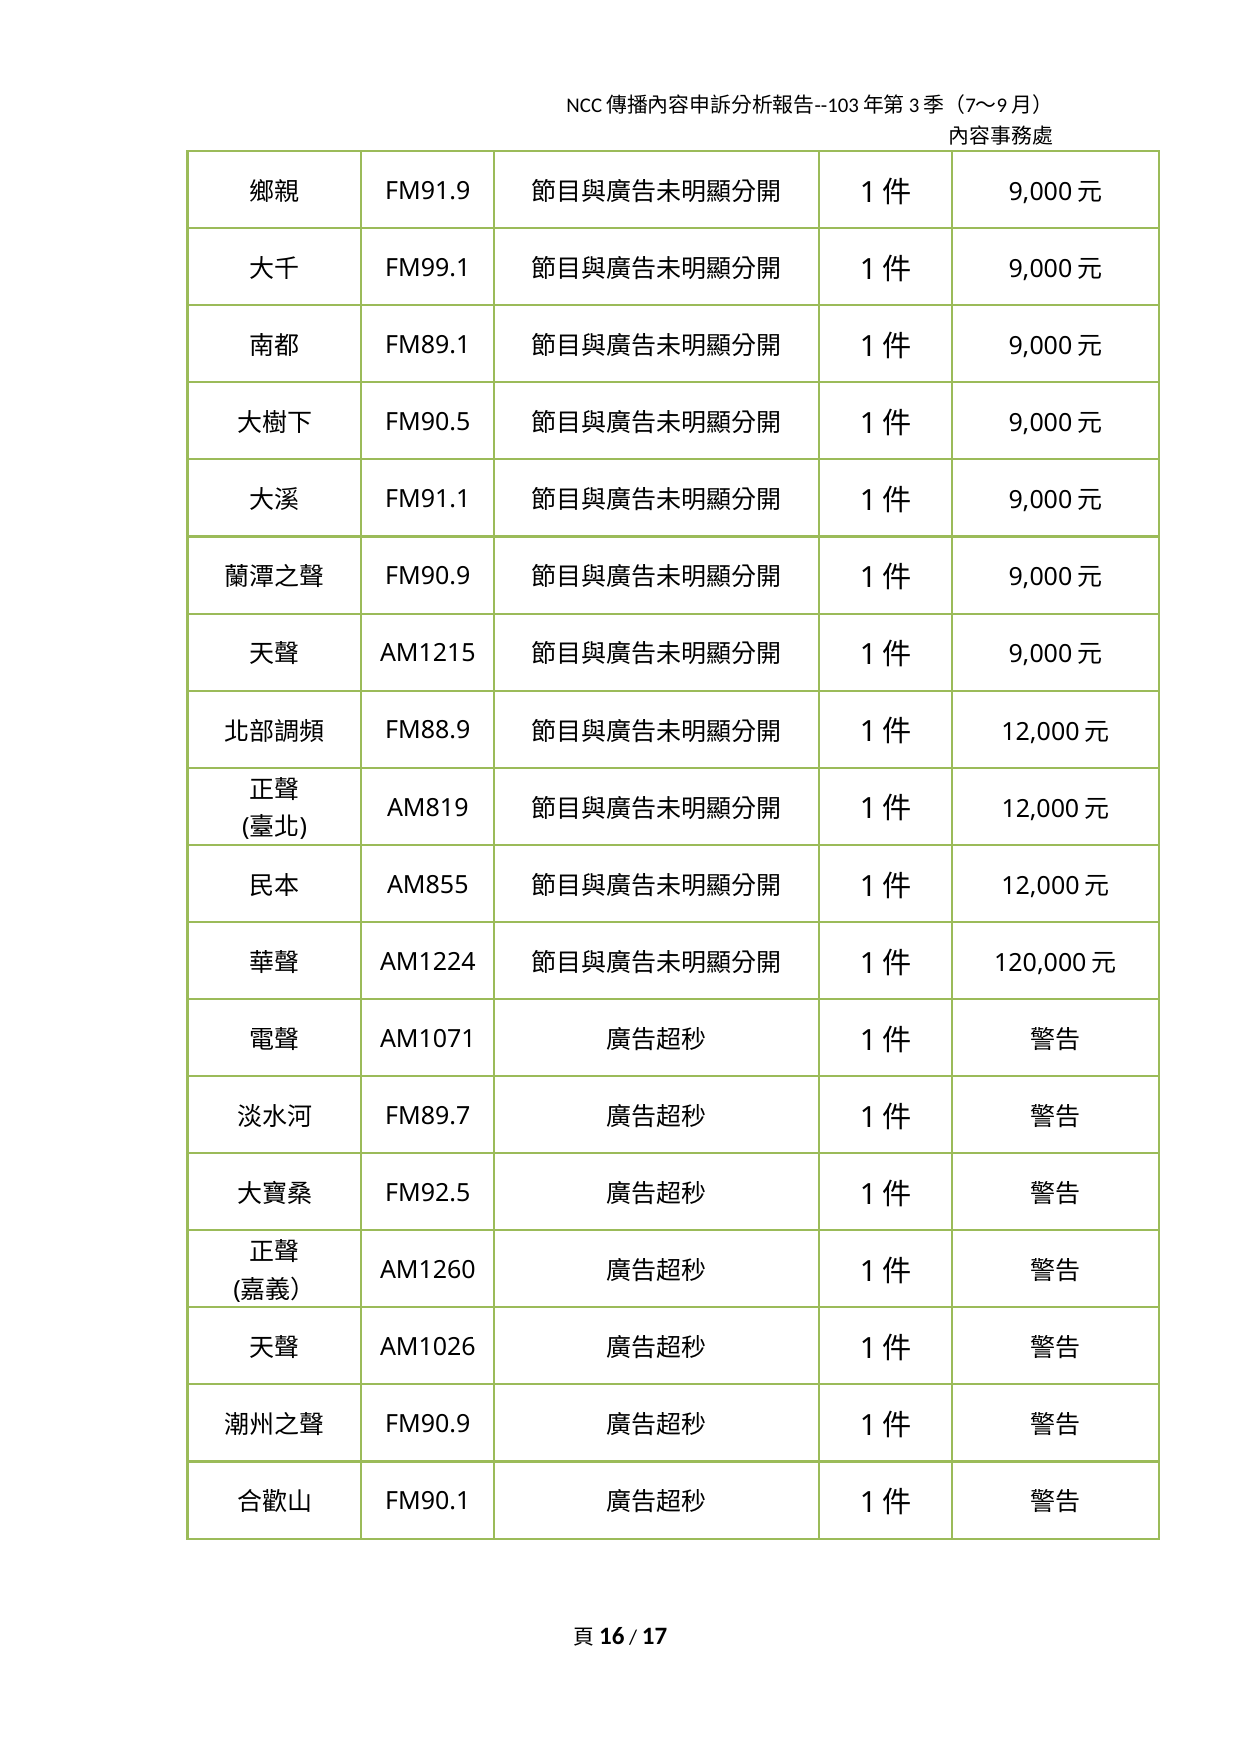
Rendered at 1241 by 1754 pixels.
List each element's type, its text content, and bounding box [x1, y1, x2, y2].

table_cell 節目與廣告未明顯分開 [495, 383, 818, 458]
table_cell 1件 [820, 692, 951, 767]
table_cell 鄉親 [189, 152, 360, 227]
table_cell 天聲 [189, 615, 360, 689]
table_cell 9,000元 [953, 229, 1158, 304]
table_cell 9,000元 [953, 460, 1158, 535]
table_cell 1件 [820, 152, 951, 227]
table_cell FM90.9 [362, 538, 493, 612]
table_cell 警告 [953, 1385, 1158, 1460]
table_cell 1件 [820, 1154, 951, 1229]
table_cell 警告 [953, 1463, 1158, 1537]
table_cell 1件 [820, 1000, 951, 1075]
table_cell 1件 [820, 615, 951, 689]
table_cell 9,000元 [953, 538, 1158, 612]
table_cell 警告 [953, 1308, 1158, 1383]
table_cell 大千 [189, 229, 360, 304]
table_cell 1件 [820, 769, 951, 844]
table_cell 9,000元 [953, 383, 1158, 458]
table_cell FM89.7 [362, 1077, 493, 1152]
table_cell 正聲 (臺北) [189, 769, 360, 844]
table_cell 節目與廣告未明顯分開 [495, 460, 818, 535]
table_cell 節目與廣告未明顯分開 [495, 846, 818, 921]
table_cell FM91.9 [362, 152, 493, 227]
table_cell 警告 [953, 1154, 1158, 1229]
table_cell 節目與廣告未明顯分開 [495, 306, 818, 381]
table_cell 蘭潭之聲 [189, 538, 360, 612]
table_cell 廣告超秒 [495, 1308, 818, 1383]
table_cell 大寶桑 [189, 1154, 360, 1229]
table_cell 廣告超秒 [495, 1154, 818, 1229]
table_cell FM89.1 [362, 306, 493, 381]
table_cell 節目與廣告未明顯分開 [495, 538, 818, 612]
table_cell 廣告超秒 [495, 1385, 818, 1460]
table_cell AM1224 [362, 923, 493, 998]
table_cell 天聲 [189, 1308, 360, 1383]
table_cell 潮州之聲 [189, 1385, 360, 1460]
table_cell FM99.1 [362, 229, 493, 304]
table_cell 1件 [820, 1231, 951, 1306]
table_cell AM855 [362, 846, 493, 921]
table_cell 1件 [820, 538, 951, 612]
table_cell FM88.9 [362, 692, 493, 767]
table_cell 淡水河 [189, 1077, 360, 1152]
table_cell 1件 [820, 460, 951, 535]
table_cell 合歡山 [189, 1463, 360, 1537]
table_cell AM1026 [362, 1308, 493, 1383]
table_cell 華聲 [189, 923, 360, 998]
table_cell 節目與廣告未明顯分開 [495, 152, 818, 227]
table_cell 正聲 (嘉義） [189, 1231, 360, 1306]
table_cell AM1260 [362, 1231, 493, 1306]
table_cell 1件 [820, 229, 951, 304]
table_cell 節目與廣告未明顯分開 [495, 229, 818, 304]
table_cell 大樹下 [189, 383, 360, 458]
table_cell 1件 [820, 383, 951, 458]
table_cell 節目與廣告未明顯分開 [495, 692, 818, 767]
table_cell 12,000元 [953, 692, 1158, 767]
table_cell 民本 [189, 846, 360, 921]
table_cell 廣告超秒 [495, 1000, 818, 1075]
table_cell FM91.1 [362, 460, 493, 535]
table_cell 廣告超秒 [495, 1463, 818, 1537]
table_cell 北部調頻 [189, 692, 360, 767]
table_cell FM90.1 [362, 1463, 493, 1537]
table_cell AM1215 [362, 615, 493, 689]
table_cell 1件 [820, 1077, 951, 1152]
table_cell 1件 [820, 306, 951, 381]
table_cell 警告 [953, 1077, 1158, 1152]
table_cell 1件 [820, 1463, 951, 1537]
table_cell FM90.9 [362, 1385, 493, 1460]
table_cell 節目與廣告未明顯分開 [495, 923, 818, 998]
table_cell 廣告超秒 [495, 1077, 818, 1152]
table_cell 9,000元 [953, 306, 1158, 381]
table_cell 12‚000元 [953, 769, 1158, 844]
table_cell 廣告超秒 [495, 1231, 818, 1306]
table_cell 9,000元 [953, 152, 1158, 227]
table_cell 電聲 [189, 1000, 360, 1075]
table_cell 南都 [189, 306, 360, 381]
table_cell 節目與廣告未明顯分開 [495, 615, 818, 689]
table_cell 警告 [953, 1231, 1158, 1306]
table_cell 節目與廣告未明顯分開 [495, 769, 818, 844]
table_cell FM92.5 [362, 1154, 493, 1229]
table_cell 1件 [820, 923, 951, 998]
table_cell AM819 [362, 769, 493, 844]
table_cell FM90.5 [362, 383, 493, 458]
table_cell 120,000元 [953, 923, 1158, 998]
table_cell 1件 [820, 1308, 951, 1383]
table_cell 警告 [953, 1000, 1158, 1075]
table_cell 9,000元 [953, 615, 1158, 689]
table_cell 1件 [820, 846, 951, 921]
table_cell 大溪 [189, 460, 360, 535]
table_cell 12,000元 [953, 846, 1158, 921]
table_cell 1件 [820, 1385, 951, 1460]
table_cell AM1071 [362, 1000, 493, 1075]
